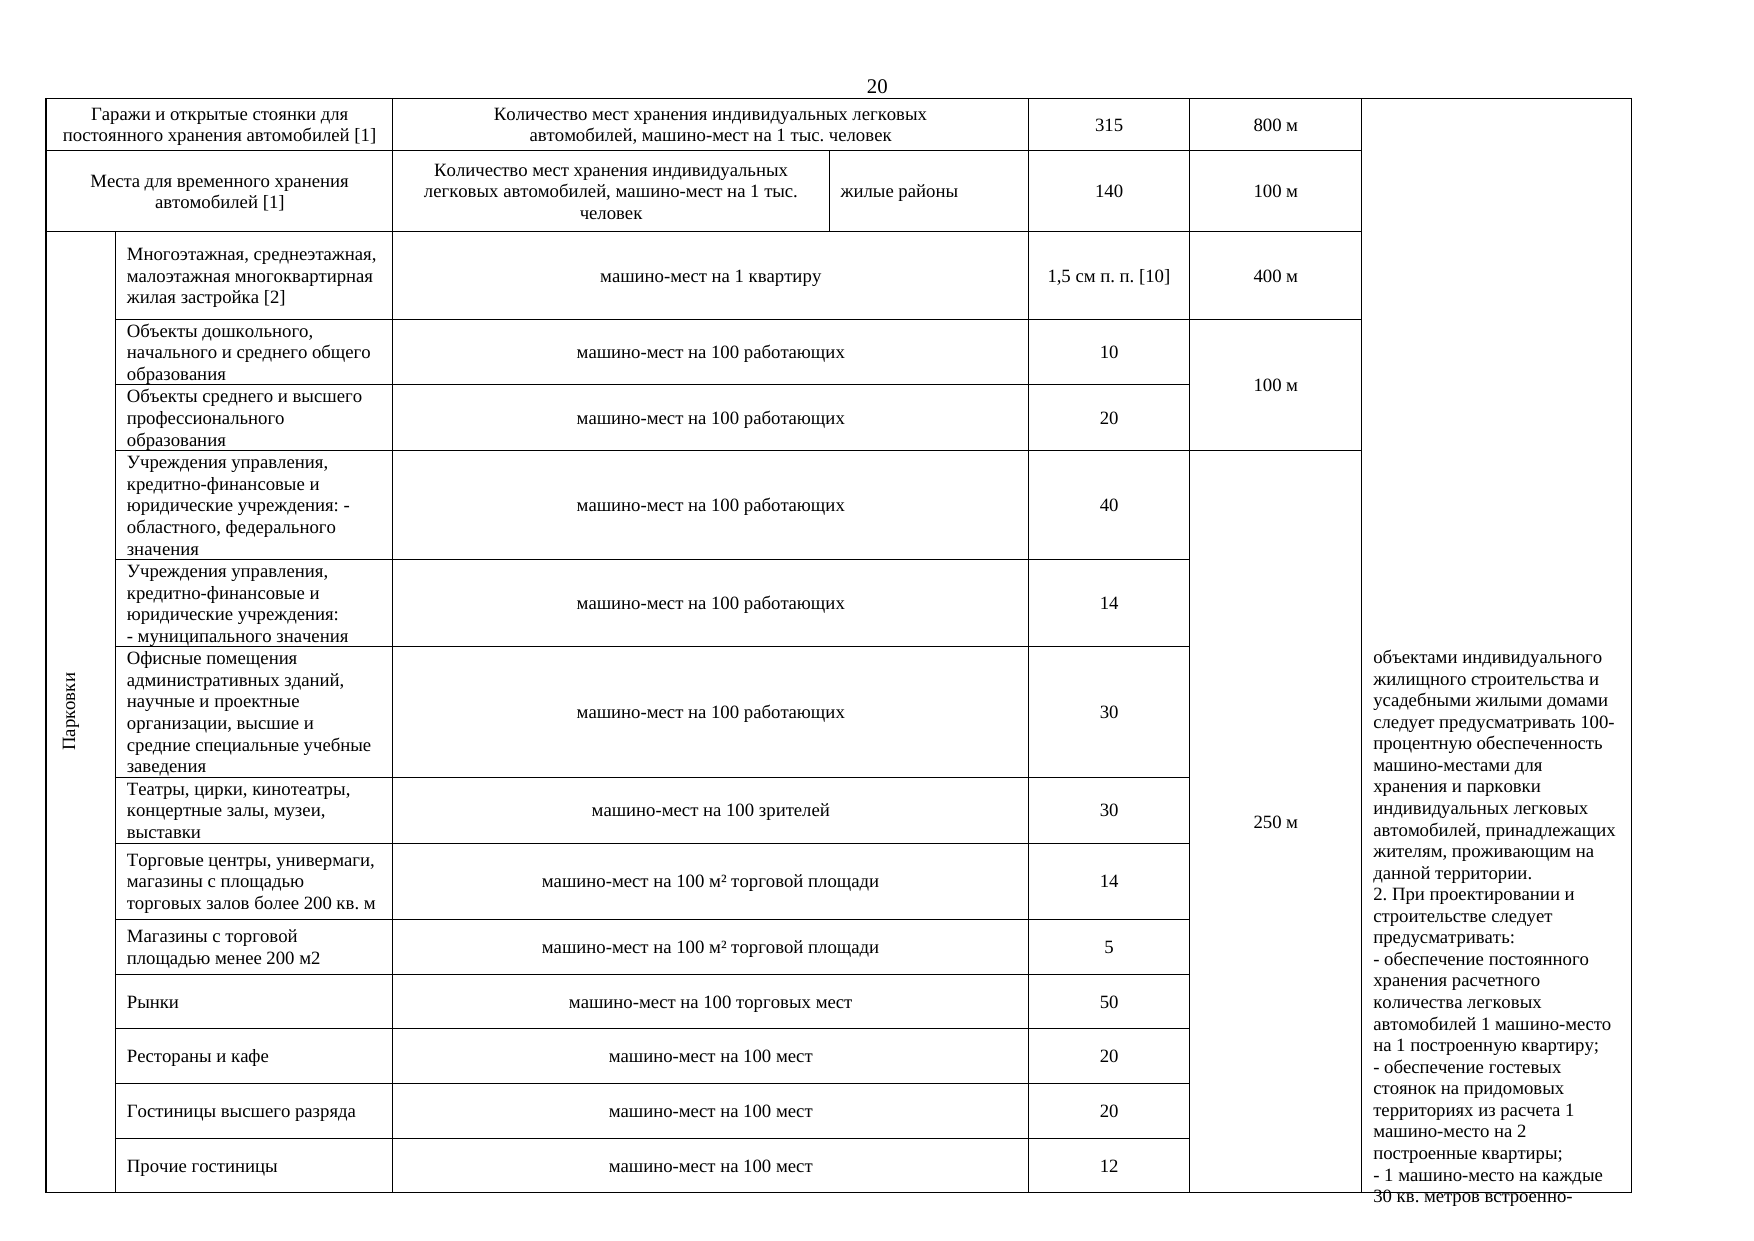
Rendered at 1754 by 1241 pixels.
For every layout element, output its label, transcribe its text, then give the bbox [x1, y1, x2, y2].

table_cell машино-мест на 100 работающих [393, 385, 1028, 450]
table_cell машино-мест на 100 мест [393, 1084, 1028, 1138]
table_cell 14 [1029, 844, 1189, 919]
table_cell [393, 1139, 1028, 1192]
table_cell машино-мест на 100 м² торговой площади [393, 844, 1028, 919]
table_cell 30 [1029, 647, 1189, 777]
table_cell машино-мест на 100 мест [393, 1029, 1028, 1083]
table_cell 50 [1029, 975, 1189, 1028]
table_cell Прочие гостиницы [116, 1139, 392, 1192]
table_cell 30 [1029, 778, 1189, 842]
table_cell Парковки [47, 232, 115, 1192]
table_cell жилые районы [830, 151, 1028, 231]
table_cell машино-мест на 100 зрителей [393, 778, 1028, 842]
table_cell Количество мест хранения индивидуальных легковых автомобилей, машино-мест на 1 тыс. человек [393, 151, 829, 231]
table_cell 100 м [1190, 320, 1361, 450]
table_cell Количество мест хранения индивидуальных легковых автомобилей, машино-мест на 1 тыс. человек [393, 99, 1028, 150]
table_cell машино-мест на 100 работающих [393, 560, 1028, 646]
table_cell 20 [1029, 1084, 1189, 1138]
table_cell Гостиницы высшего разряда [116, 1084, 392, 1138]
table_cell машино-мест на 100 работающих [393, 647, 1028, 777]
table_cell Магазины с торговой площадью менее 200 м2 [116, 920, 392, 974]
table_cell 20 [1029, 1029, 1189, 1083]
table_cell Многоэтажная, среднеэтажная, малоэтажная многоквартирная жилая застройка [2] [116, 232, 392, 319]
table_cell 400 м [1190, 232, 1361, 319]
table_cell Рынки [116, 975, 392, 1028]
table_cell Торговые центры, универмаги, магазины с площадью торговых залов более 200 кв. м [116, 844, 392, 919]
table_cell машино-мест на 100 м² торговой площади [393, 920, 1028, 974]
table_cell Места для временного хранения автомобилей [1] [47, 151, 392, 231]
table_cell Объекты среднего и высшего профессионального образования [116, 385, 392, 450]
table_cell Объекты дошкольного, начального и среднего общего образования [116, 320, 392, 384]
table_cell 1,5 см п. п. [10] [1029, 232, 1189, 319]
table_cell машино-мест на 100 работающих [393, 320, 1028, 384]
table_cell Рестораны и кафе [116, 1029, 392, 1083]
table_cell 10 [1029, 320, 1189, 384]
table_cell машино-мест на 1 квартиру [393, 232, 1028, 319]
table_cell 315 [1029, 99, 1189, 150]
table_cell Гаражи и открытые стоянки для постоянного хранения автомобилей [1] [47, 99, 392, 150]
table_cell 140 [1029, 151, 1189, 231]
table_cell машино-мест на 100 торговых мест [393, 975, 1028, 1028]
table_cell 800 м [1190, 99, 1361, 150]
table_cell 20 [1029, 385, 1189, 450]
table_cell Офисные помещения административных зданий, научные и проектные организации, высшие и средние специальные учебные заведения [116, 647, 392, 777]
table_cell 40 [1029, 451, 1189, 559]
table_cell 250 м [1190, 451, 1361, 1192]
table_cell Театры, цирки, кинотеатры, концертные залы, музеи, выставки [116, 778, 392, 842]
table_cell 12 [1029, 1139, 1189, 1192]
table_cell 5 [1029, 920, 1189, 974]
table_cell Учреждения управления, кредитно-финансовые и юридические учреждения: - областного, федерального значения [116, 451, 392, 559]
table_cell 100 м [1190, 151, 1361, 231]
table_cell машино-мест на 100 работающих [393, 451, 1028, 559]
table_cell 14 [1029, 560, 1189, 646]
table_cell Учреждения управления, кредитно-финансовые и юридические учреждения: - муниципального значения [116, 560, 392, 646]
